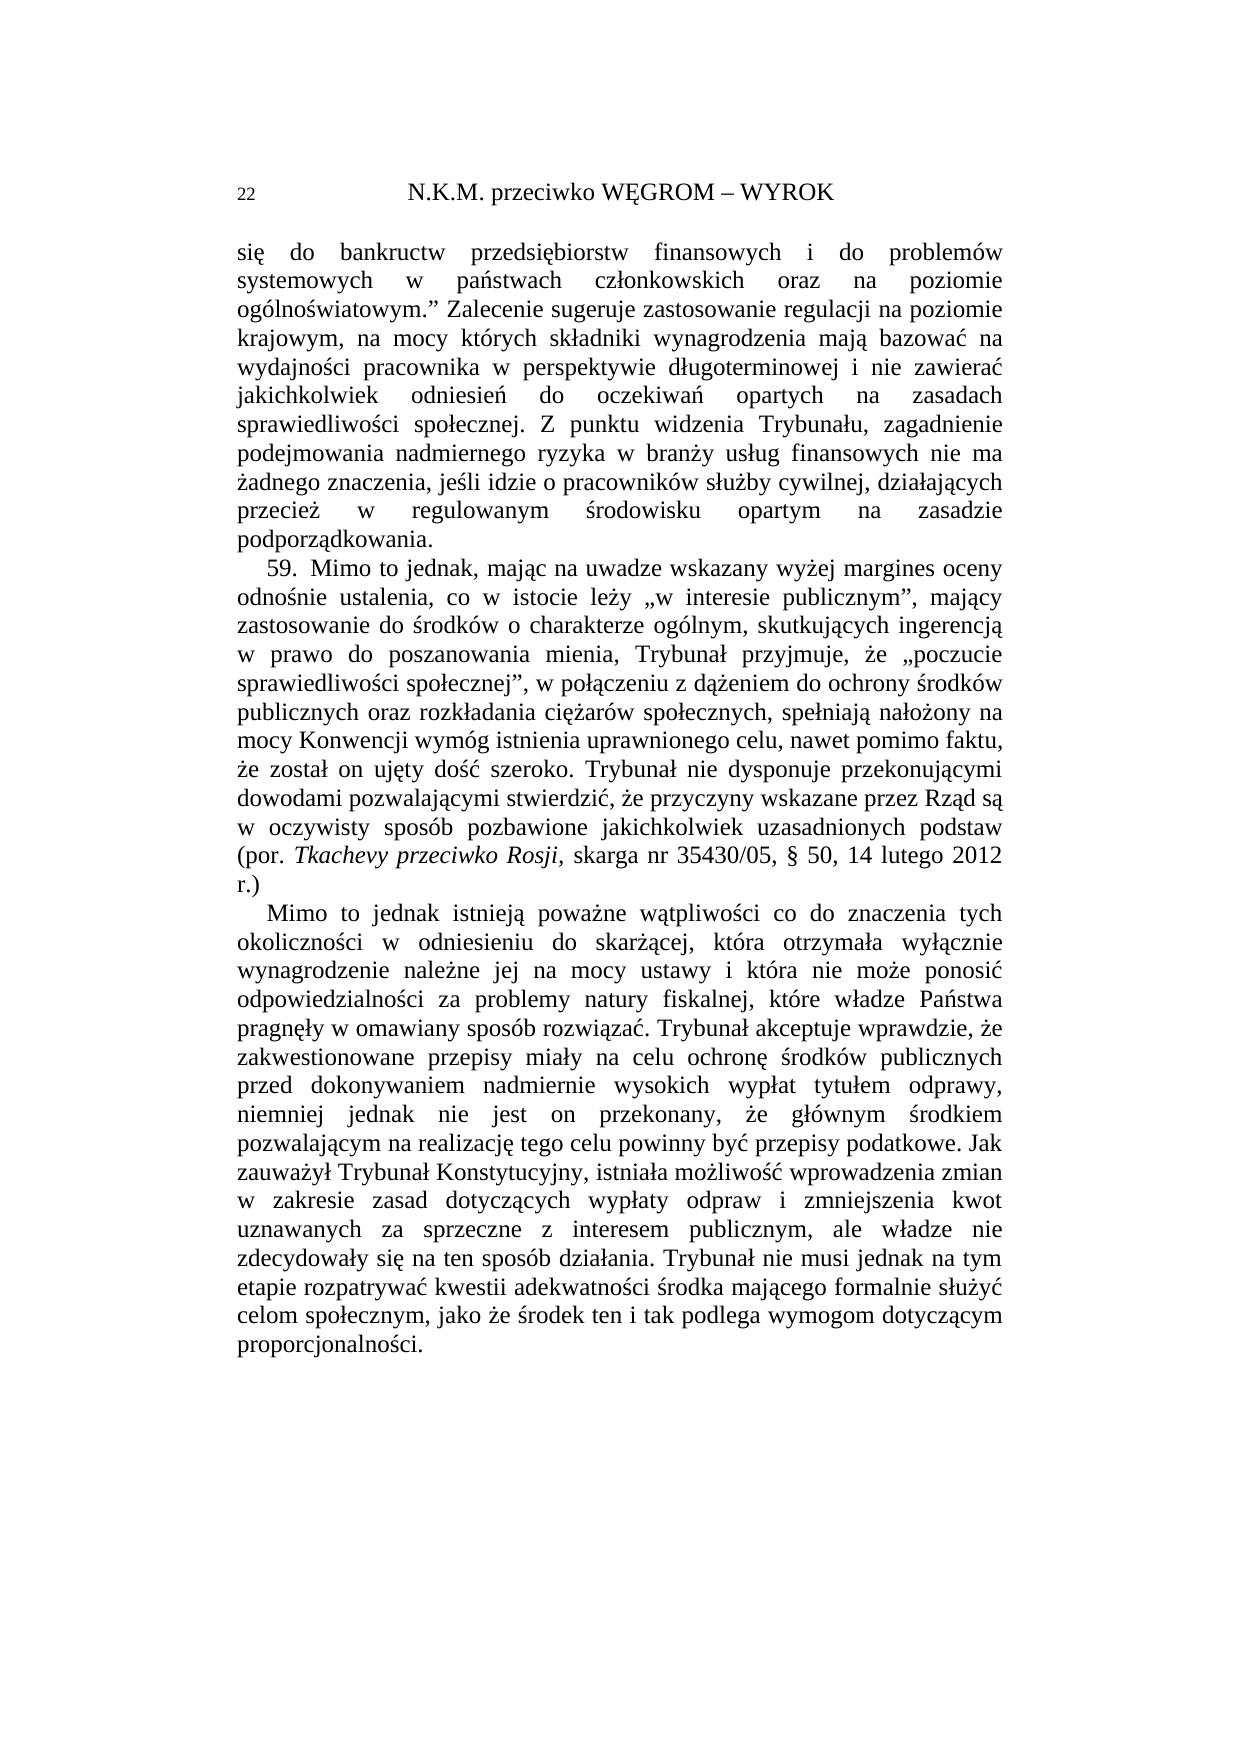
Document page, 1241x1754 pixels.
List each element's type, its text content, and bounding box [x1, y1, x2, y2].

text Mimo to jednak istnieją poważne wątpliwości co do znaczenia tych okoliczności w odniesieniu do skarżącej, która otrzymała wyłącznie wynagrodzenie należne jej na mocy ustawy i która nie może ponosić odpowiedzialności za problemy natury fiskalnej, które władze Państwa pragnęły w omawiany sposób rozwiązać. Trybunał akceptuje wprawdzie, że zakwestionowane przepisy miały na celu ochronę środków publicznych przed dokonywaniem nadmiernie wysokich wypłat tytułem odprawy, niemniej jednak nie jest on przekonany, że głównym środkiem pozwalającym na realizację tego celu powinny być przepisy podatkowe. Jak zauważył Trybunał Konstytucyjny, istniała możliwość wprowadzenia zmian w zakresie zasad dotyczących wypłaty odpraw i zmniejszenia kwot uznawanych za sprzeczne z interesem publicznym, ale władze nie zdecydowały się na ten sposób działania. Trybunał nie musi jednak na tym etapie rozpatrywać kwestii adekwatności środka mającego formalnie służyć celom społecznym, jako że środek ten i tak podlega wymogom dotyczącym proporcjonalności. [237, 898, 1003, 1358]
text 59. Mimo to jednak, mając na uwadze wskazany wyżej margines oceny odnośnie ustalenia, co w istocie leży „w interesie publicznym”, mający zastosowanie do środków o charakterze ogólnym, skutkujących ingerencją w prawo do poszanowania mienia, Trybunał przyjmuje, że „poczucie sprawiedliwości społecznej”, w połączeniu z dążeniem do ochrony środków publicznych oraz rozkładania ciężarów społecznych, spełniają nałożony na mocy Konwencji wymóg istnienia uprawnionego celu, nawet pomimo faktu, że został on ujęty dość szeroko. Trybunał nie dysponuje przekonującymi dowodami pozwalającymi stwierdzić, że przyczyny wskazane przez Rząd są w oczywisty sposób pozbawione jakichkolwiek uzasadnionych podstaw (por. Tkachevy przeciwko Rosji, skarga nr 35430/05, § 50, 14 lutego 2012 r.) [237, 553, 1003, 898]
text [237, 237, 1003, 553]
